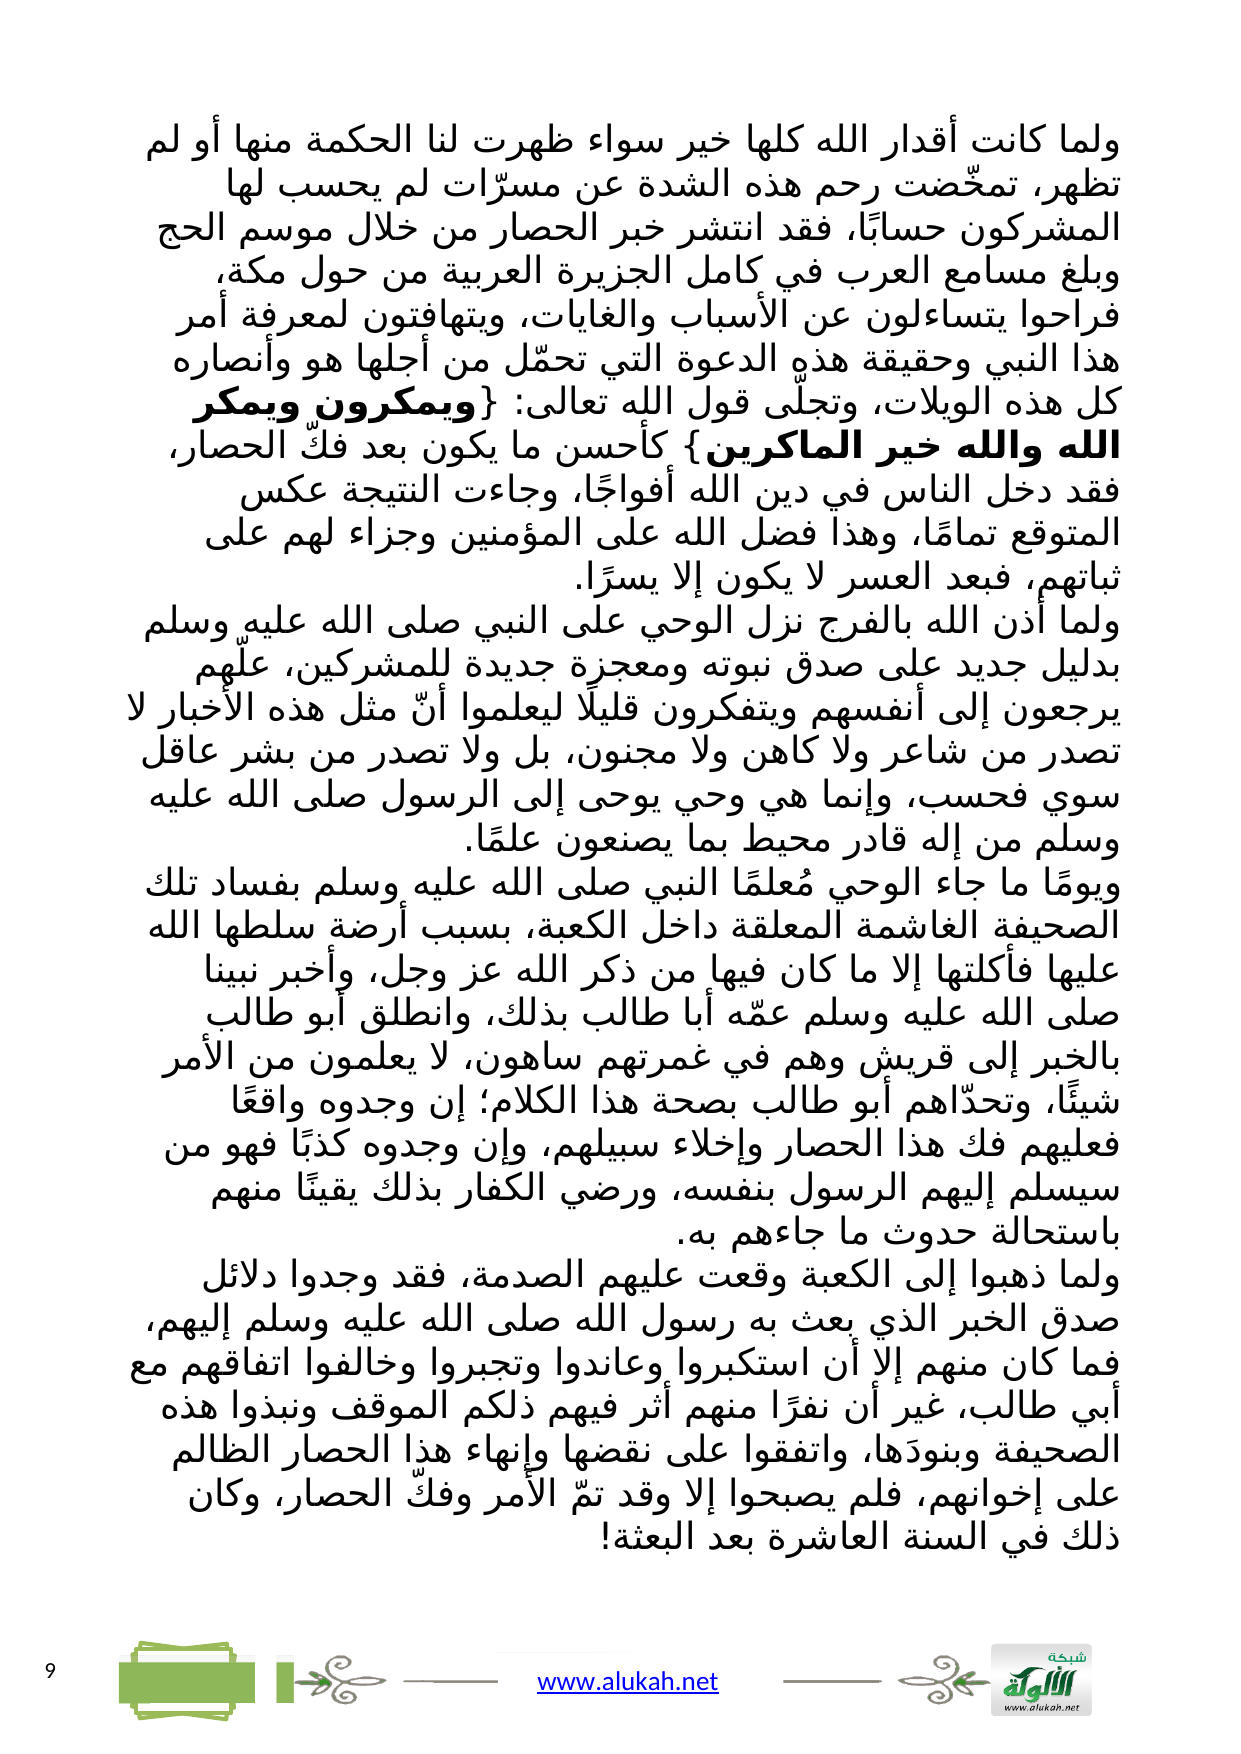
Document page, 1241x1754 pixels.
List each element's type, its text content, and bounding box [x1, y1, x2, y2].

text ولما أذن الله بالفرج نزل الوحي على النبي صلى الله عليه وسلم بدليل جديد على صدق نبوته ومعجزة جديدة للمشركين، علّهم يرجعون إلى أنفسهم ويتفكرون قليلًا ليعلموا أنّ مثل هذه الأخبار لا تصدر من شاعر ولا كاهن ولا مجنون، بل ولا تصدر من بشر عاقل سوي فحسب، وإنما هي وحي يوحى إلى الرسول صلى الله عليه وسلم من إله قادر محيط بما يصنعون علمًا. [118, 598, 1122, 860]
text ولما ذهبوا إلى الكعبة وقعت عليهم الصدمة، فقد وجدوا دلائل صدق الخبر الذي بعث به رسول الله صلى الله عليه وسلم إليهم، فما كان منهم إلا أن استكبروا وعاندوا وتجبروا وخالفوا اتفاقهم مع أبي طالب، غير أن نفرًا منهم أثر فيهم ذلكم الموقف ونبذوا هذه الصحيفة وبنودَها، واتفقوا على نقضها وإنهاء هذا الحصار الظالم على إخوانهم، فلم يصبحوا إلا وقد تمّ الأمر وفكّ الحصار، وكان ذلك في السنة العاشرة بعد البعثة! [118, 1253, 1122, 1558]
text ويومًا ما جاء الوحي مُعلمًا النبي صلى الله عليه وسلم بفساد تلك الصحيفة الغاشمة المعلقة داخل الكعبة، بسبب أرضة سلطها الله عليها فأكلتها إلا ما كان فيها من ذكر الله عز وجل، وأخبر نبينا صلى الله عليه وسلم عمّه أبا طالب بذلك، وانطلق أبو طالب بالخبر إلى قريش وهم في غمرتهم ساهون، لا يعلمون من الأمر شيئًا، وتحدّاهم أبو طالب بصحة هذا الكلام؛ إن وجدوه واقعًا فعليهم فك هذا الحصار وإخلاء سبيلهم، وإن وجدوه كذبًا فهو من سيسلم إليهم الرسول بنفسه، ورضي الكفار بذلك يقينًا منهم باستحالة حدوث ما جاءهم به. [118, 860, 1122, 1253]
text ولما كانت أقدار الله كلها خير سواء ظهرت لنا الحكمة منها أو لم تظهر، تمخّضت رحم هذه الشدة عن مسرّات لم يحسب لها المشركون حسابًا، فقد انتشر خبر الحصار من خلال موسم الحج وبلغ مسامع العرب في كامل الجزيرة العربية من حول مكة، فراحوا يتساءلون عن الأسباب والغايات، ويتهافتون لمعرفة أمر هذا النبي وحقيقة هذه الدعوة التي تحمّل من أجلها هو وأنصاره كل هذه الويلات، وتجلّى قول الله تعالى: {ويمكرون ويمكر الله والله خير الماكرين} كأحسن ما يكون بعد فكّ الحصار، فقد دخل الناس في دين الله أفواجًا، وجاءت النتيجة عكس المتوقع تمامًا، وهذا فضل الله على المؤمنين وجزاء لهم على ثباتهم، فبعد العسر لا يكون إلا يسرًا. [118, 118, 1122, 598]
picture [117, 1641, 1093, 1723]
